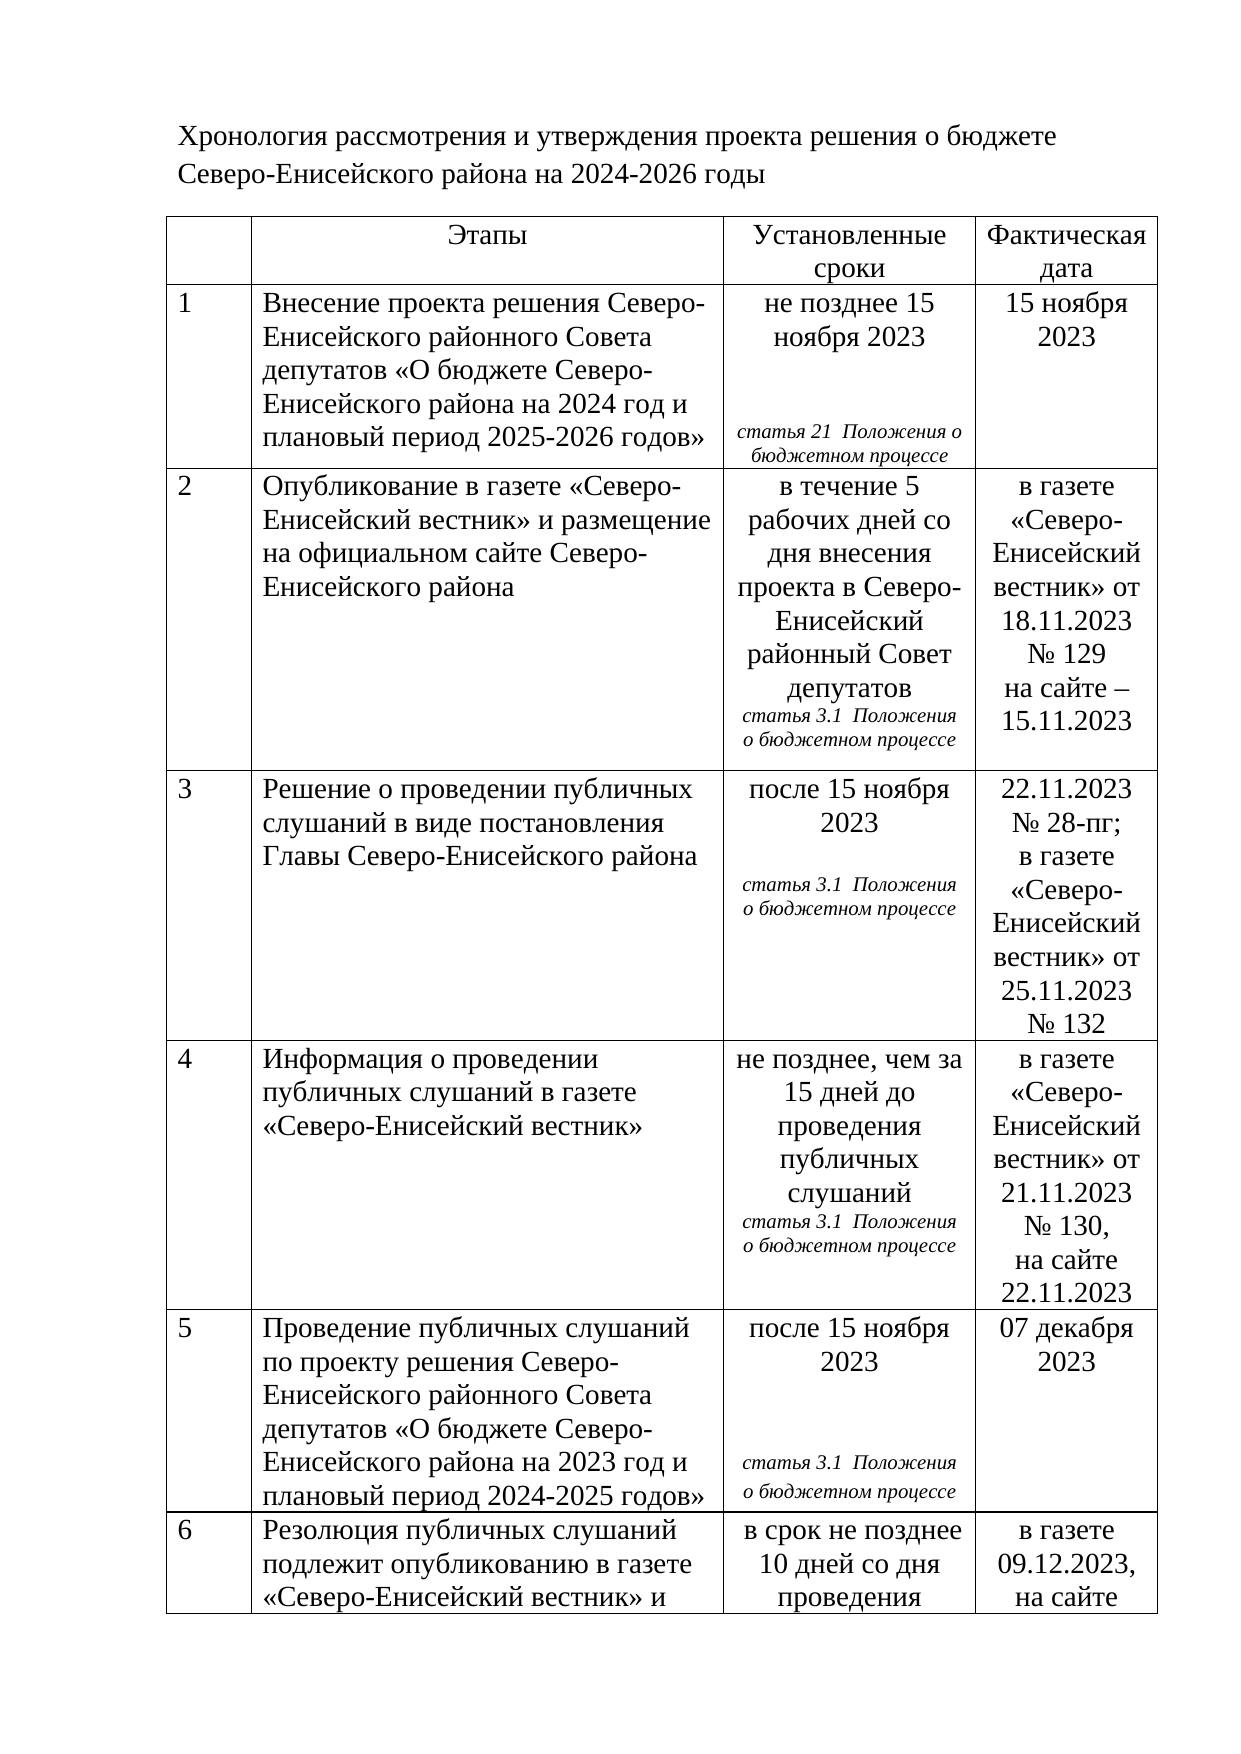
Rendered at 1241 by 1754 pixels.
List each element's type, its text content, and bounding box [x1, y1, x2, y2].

table_cell 22.11.2023 № 28-пг; в газете «Северо-Енисейский вестник» от 25.11.2023 № 132 [976, 771, 1157, 1040]
table_header Установленные сроки [724, 217, 975, 284]
table_cell 4 [167, 1041, 251, 1309]
table_cell в течение 5 рабочих дней со дня внесения проекта в Северо-Енисейский районный Совет депутатов статья 3.1 Положения о бюджетном процессе [724, 469, 975, 770]
table_cell 6 [167, 1513, 251, 1613]
table_cell в газете «Северо-Енисейский вестник» от 21.11.2023 № 130, на сайте 22.11.2023 [976, 1041, 1157, 1309]
table_cell 2 [167, 469, 251, 770]
table_cell в газете «Северо-Енисейский вестник» от 18.11.2023 № 129 на сайте – 15.11.2023 [976, 469, 1157, 770]
table_cell 15 ноября 2023 [976, 285, 1157, 467]
table_cell Решение о проведении публичных слушаний в виде постановления Главы Северо-Енисейского района [252, 771, 723, 1040]
table_cell 5 [167, 1310, 251, 1511]
table_cell 07 декабря 2023 [976, 1310, 1157, 1511]
table_cell не позднее, чем за 15 дней до проведения публичных слушаний статья 3.1 Положения о бюджетном процессе [724, 1041, 975, 1309]
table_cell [976, 1513, 1157, 1613]
table_cell Информация о проведении публичных слушаний в газете «Северо-Енисейский вестник» [252, 1041, 723, 1309]
table_cell после 15 ноября 2023 статья 3.1 Положения о бюджетном процессе [724, 1310, 975, 1511]
table_header Этапы [252, 217, 723, 284]
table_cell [724, 1513, 975, 1613]
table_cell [252, 1513, 723, 1613]
table_header Фактическая дата [976, 217, 1157, 284]
table_cell Внесение проекта решения Северо-Енисейского районного Совета депутатов «О бюджете Северо-Енисейского района на 2024 год и плановый период 2025-2026 годов» [252, 285, 723, 467]
table_cell Проведение публичных слушаний по проекту решения Северо-Енисейского районного Совета депутатов «О бюджете Северо-Енисейского района на 2023 год и плановый период 2024-2025 годов» [252, 1310, 723, 1511]
table_header [167, 217, 251, 284]
table_cell 3 [167, 771, 251, 1040]
table_cell после 15 ноября 2023 статья 3.1 Положения о бюджетном процессе [724, 771, 975, 1040]
table_cell 1 [167, 285, 251, 467]
table_cell не позднее 15 ноября 2023 статья 21 Положения о бюджетном процессе [724, 285, 975, 467]
table_cell Опубликование в газете «Северо-Енисейский вестник» и размещение на официальном сайте Северо-Енисейского района [252, 469, 723, 770]
text Хронология рассмотрения и утверждения проекта решения о бюджете Северо-Енисейского района на 2024-2026 годы [177, 118, 1152, 190]
